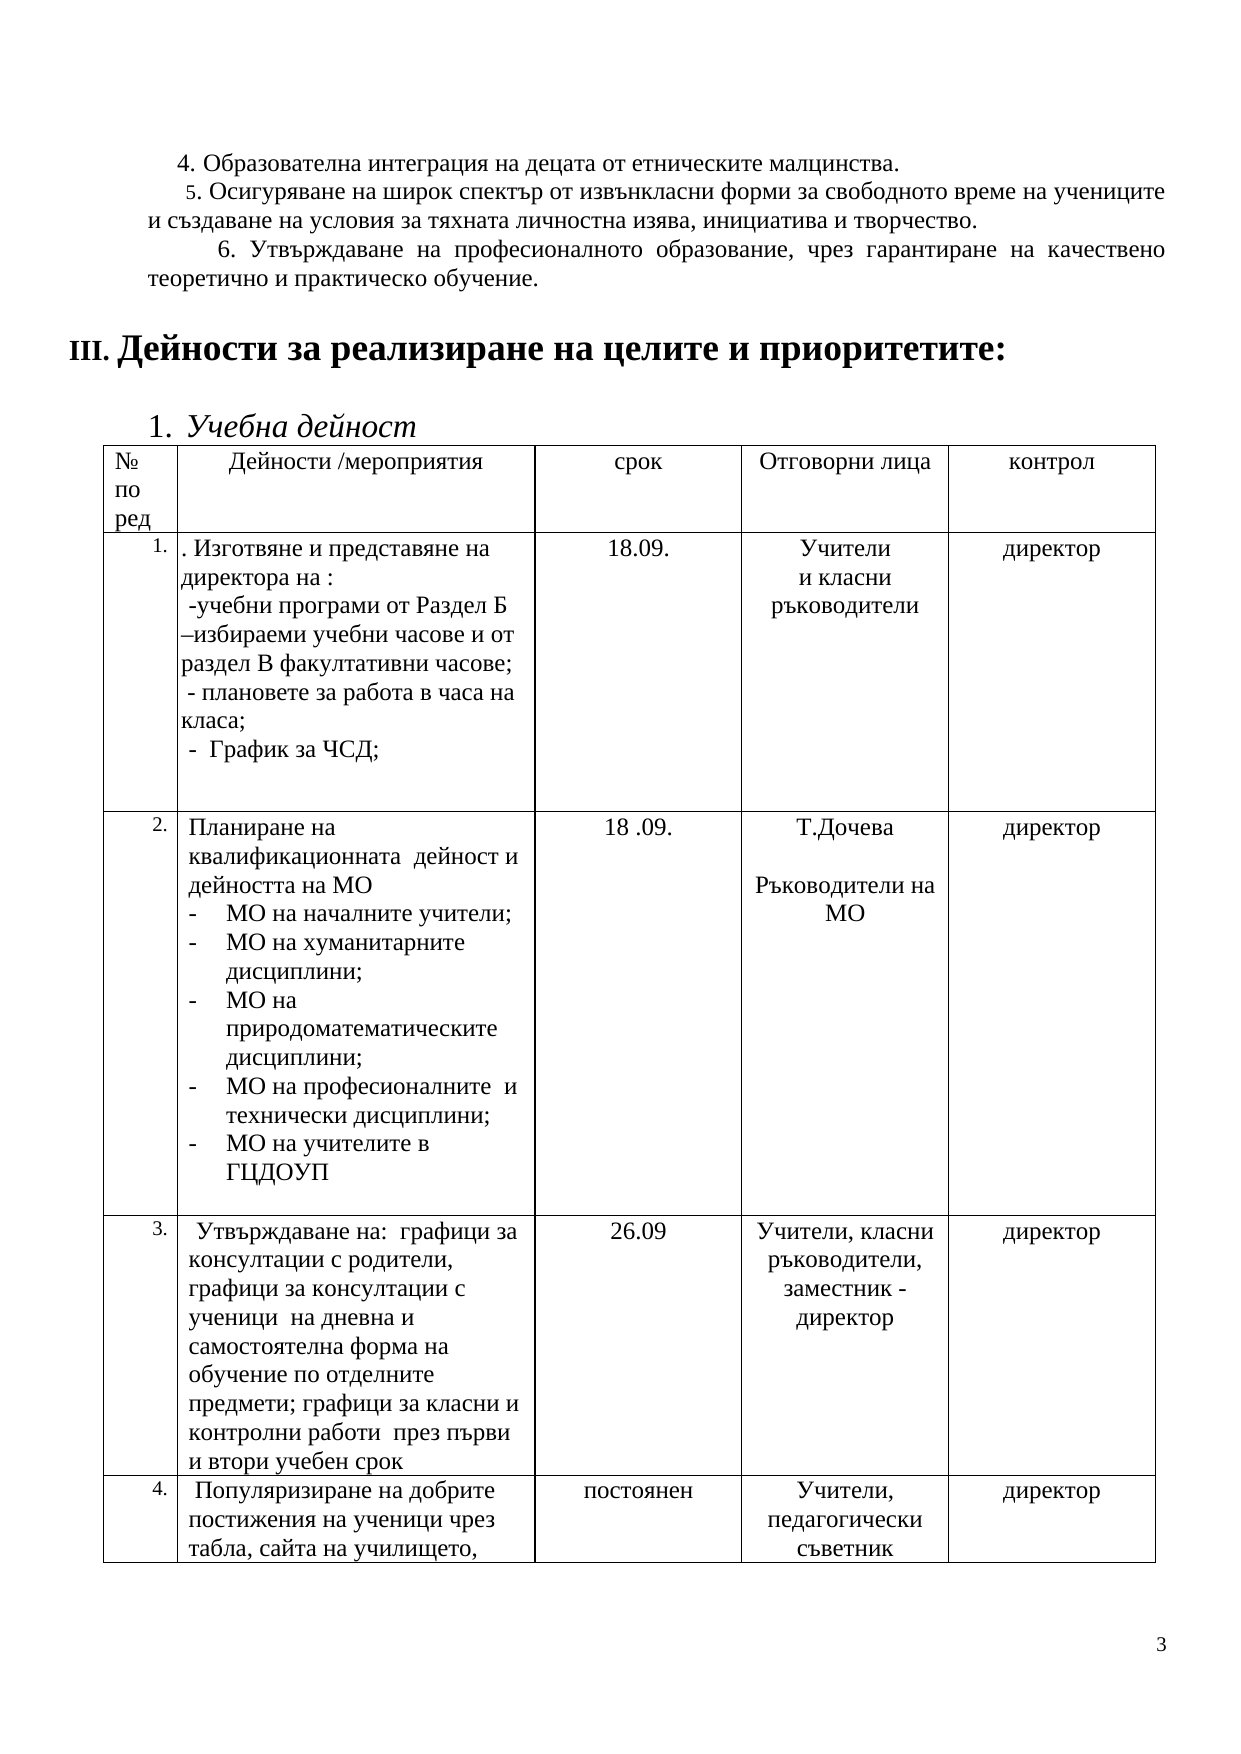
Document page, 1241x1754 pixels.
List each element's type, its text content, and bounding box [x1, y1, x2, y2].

text III. Дейности за реализиране на целите и приоритетите: [54, 325, 1167, 368]
table_header срок [536, 446, 741, 532]
list Учебна дейност [148, 406, 1167, 445]
table_cell директор [949, 533, 1155, 811]
table_header Отговорни лица [742, 446, 948, 532]
text 4. Образователна интеграция на децата от етническите малцинства. [148, 148, 1167, 176]
table_cell Утвърждаване на: графици за консултации с родители, графици за консултации с ученици на дневна и самостоятелна форма на обучение по отделните предмети; графици за класни и контролни работи през първи и втори учебен срок [178, 1216, 534, 1474]
table_cell 18.09. [536, 533, 741, 811]
table_cell [104, 1216, 177, 1474]
table_header № по ред [104, 446, 177, 532]
text 5. Осигуряване на широк спектър от извънкласни форми за свободното време на учениците и създаване на условия за тяхната личностна изява, инициатива и творчество. [148, 176, 1167, 234]
table_cell Учители и класни ръководители [742, 533, 948, 811]
table_cell . Изготвяне и представяне на директора на : -учебни програми от Раздел Б –избираеми учебни часове и от раздел В факултативни часове; - плановете за работа в часа на класа; - График за ЧСД; [178, 533, 534, 811]
table_cell [104, 533, 177, 811]
text 6. Утвърждаване на професионалното образование, чрез гарантиране на качествено теоретично и практическо обучение. [148, 234, 1167, 291]
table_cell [178, 1476, 534, 1562]
table_cell [104, 1476, 177, 1562]
table_cell [104, 812, 177, 1215]
table_cell Т.Дочева Ръководители на МО [742, 812, 948, 1215]
table_cell Планиране на квалификационната дейност и дейността на МО МО на началните учители; МО на хуманитарните дисциплини; МО на природоматематическите дисциплини; МО на професионалните и технически дисциплини; МО на учителите в ГЦДОУП [178, 812, 534, 1215]
table_cell директор [949, 812, 1155, 1215]
table_header контрол [949, 446, 1155, 532]
table_cell 18 .09. [536, 812, 741, 1215]
table_cell постоянен [536, 1476, 741, 1562]
table_cell директор [949, 1476, 1155, 1562]
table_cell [742, 1476, 948, 1562]
table_cell 26.09 [536, 1216, 741, 1474]
table_cell директор [949, 1216, 1155, 1474]
table_header Дейности /мероприятия [178, 446, 534, 532]
table_cell Учители, класни ръководители, заместник - директор [742, 1216, 948, 1474]
